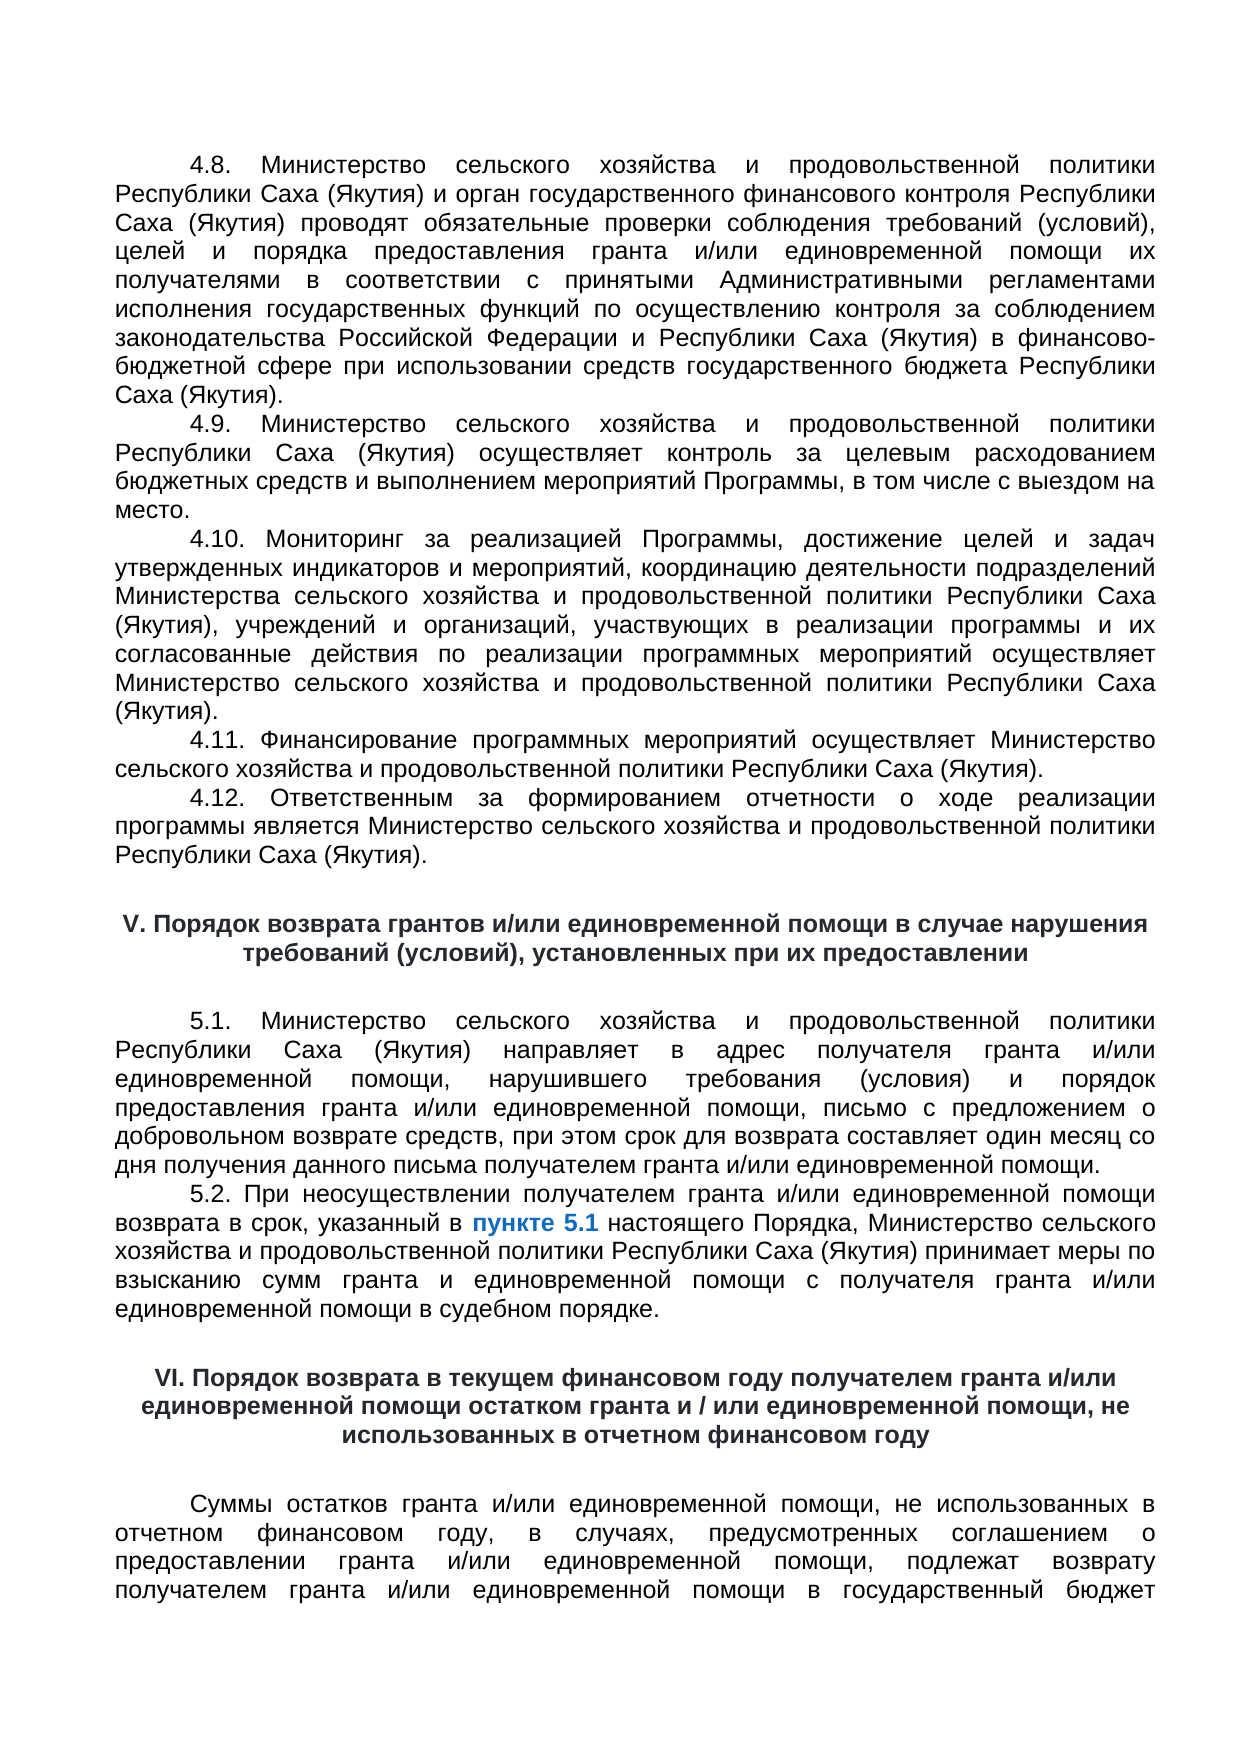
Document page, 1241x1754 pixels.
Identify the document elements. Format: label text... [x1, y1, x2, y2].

subtitle VI. Порядок возврата в текущем финансовом году получателем гранта и/или единовременной помощи остатком гранта и / или единовременной помощи, не использованных в отчетном финансовом году [114, 1362, 1157, 1449]
text 4.12. Ответственным за формированием отчетности о ходе реализации программы является Министерство сельского хозяйства и продовольственной политики Республики Саха (Якутия). [114, 782, 1157, 869]
text 4.8. Министерство сельского хозяйства и продовольственной политики Республики Саха (Якутия) и орган государственного финансового контроля Республики Саха (Якутия) проводят обязательные проверки соблюдения требований (условий), целей и порядка предоставления гранта и/или единовременной помощи их получателями в соответствии с принятыми Административными регламентами исполнения государственных функций по осуществлению контроля за соблюдением законодательства Российской Федерации и Республики Саха (Якутия) в финансово-бюджетной сфере при использовании средств государственного бюджета Республики Саха (Якутия). [114, 150, 1157, 409]
text 5.2. При неосуществлении получателем гранта и/или единовременной помощи возврата в срок, указанный в пункте 5.1 настоящего Порядка, Министерство сельского хозяйства и продовольственной политики Республики Саха (Якутия) принимает меры по взысканию сумм гранта и единовременной помощи с получателя гранта и/или единовременной помощи в судебном порядке. [114, 1179, 1157, 1322]
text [114, 1489, 1157, 1604]
text 4.10. Мониторинг за реализацией Программы, достижение целей и задач утвержденных индикаторов и мероприятий, координацию деятельности подразделений Министерства сельского хозяйства и продовольственной политики Республики Саха (Якутия), учреждений и организаций, участвующих в реализации программы и их согласованные действия по реализации программных мероприятий осуществляет Министерство сельского хозяйства и продовольственной политики Республики Саха (Якутия). [114, 524, 1157, 725]
subtitle V. Порядок возврата грантов и/или единовременной помощи в случае нарушения требований (условий), установленных при их предоставлении [114, 909, 1157, 966]
text 5.1. Министерство сельского хозяйства и продовольственной политики Республики Саха (Якутия) направляет в адрес получателя гранта и/или единовременной помощи, нарушившего требования (условия) и порядок предоставления гранта и/или единовременной помощи, письмо с предложением о добровольном возврате средств, при этом срок для возврата составляет один месяц со дня получения данного письма получателем гранта и/или единовременной помощи. [114, 1006, 1157, 1179]
text 4.9. Министерство сельского хозяйства и продовольственной политики Республики Саха (Якутия) осуществляет контроль за целевым расходованием бюджетных средств и выполнением мероприятий Программы, в том числе с выездом на место. [114, 409, 1157, 524]
text 4.11. Финансирование программных мероприятий осуществляет Министерство сельского хозяйства и продовольственной политики Республики Саха (Якутия). [114, 725, 1157, 782]
